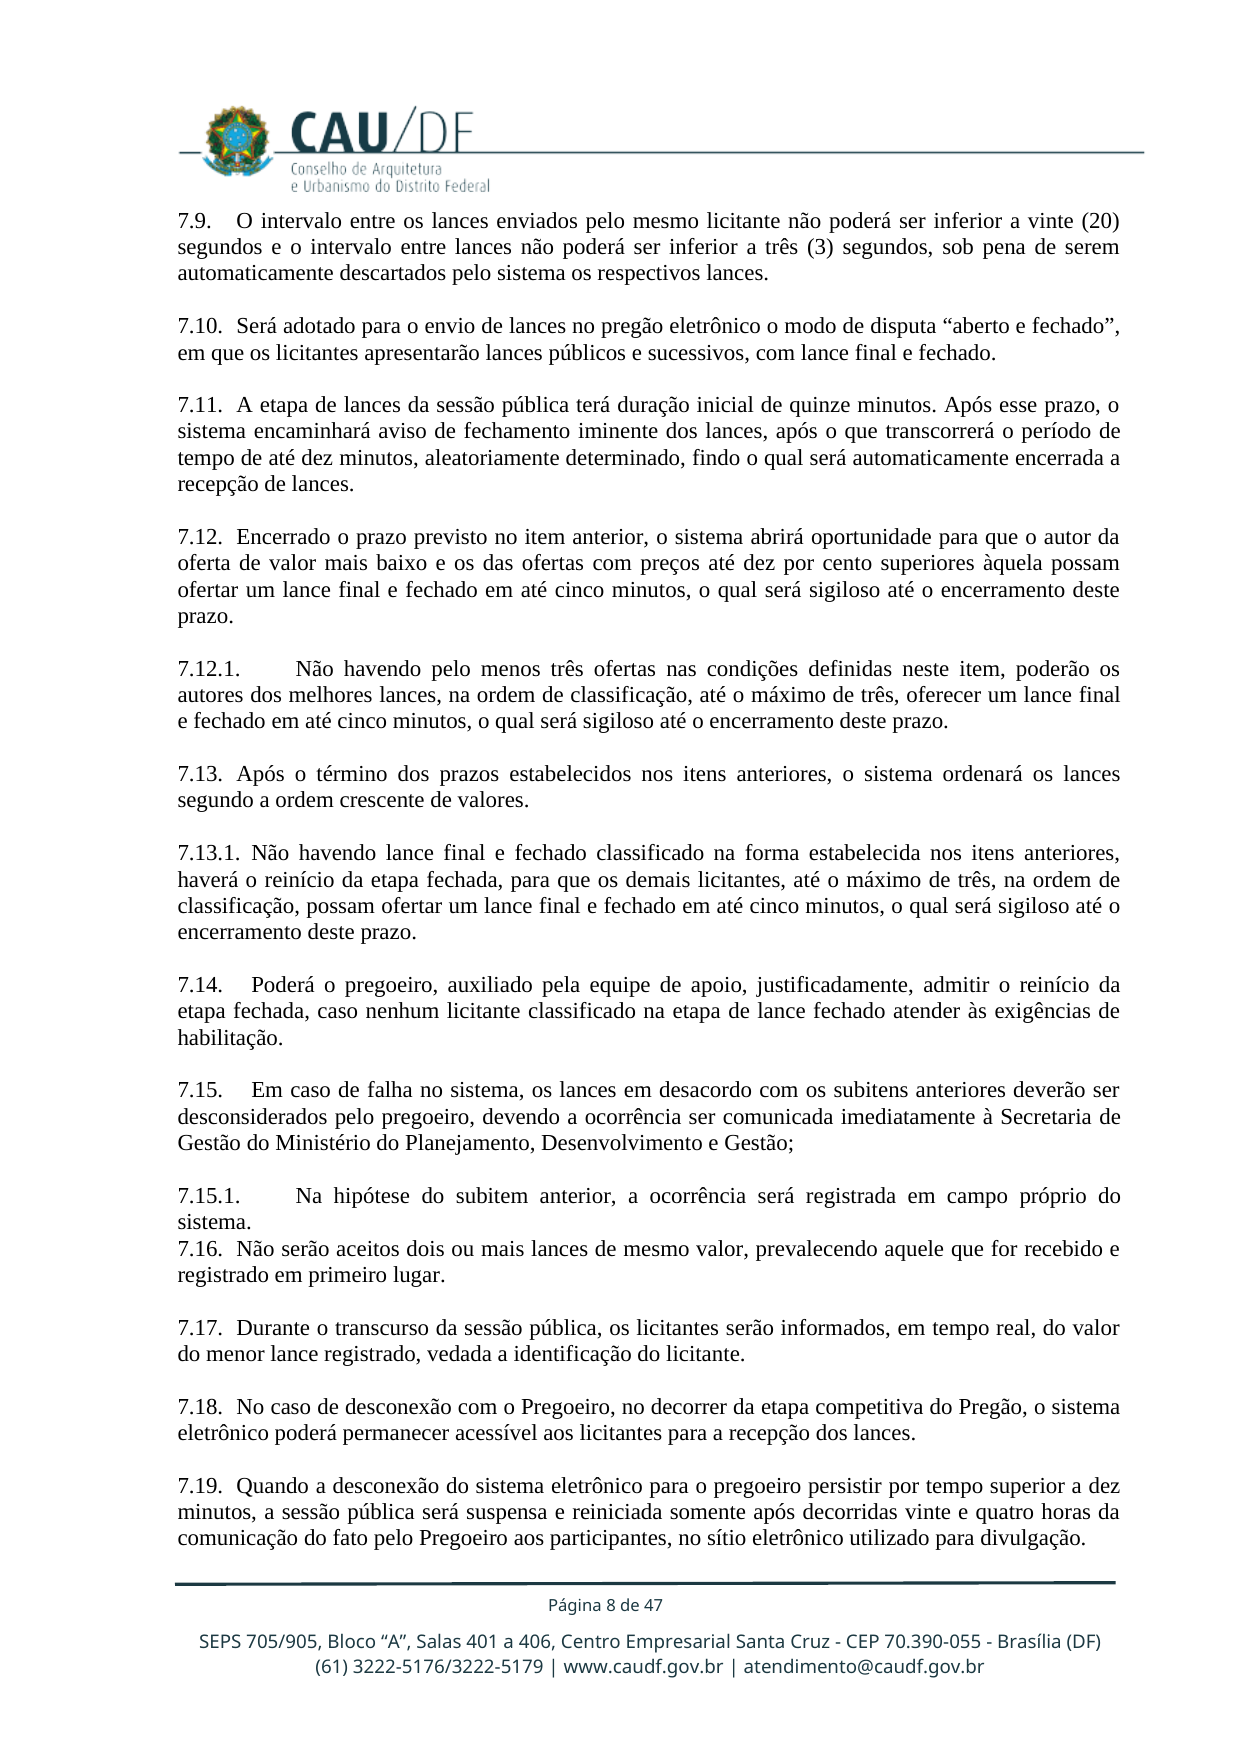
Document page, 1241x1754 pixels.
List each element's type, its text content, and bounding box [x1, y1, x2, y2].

list Encerrado o prazo previsto no item anterior, o sistema abrirá oportunidade para que o autor da oferta de valor mais baixo e os das ofertas com preços até dez por cento superiores àquela possam ofertar um lance final e fechado em até cinco minutos, o qual será sigiloso até o encerramento deste prazo. [177, 523, 1122, 628]
list No caso de desconexão com o Pregoeiro, no decorrer da etapa competitiva do Pregão, o sistema eletrônico poderá permanecer acessível aos licitantes para a recepção dos lances. [177, 1393, 1122, 1445]
list Não havendo pelo menos três ofertas nas condições definidas neste item, poderão os autores dos melhores lances, na ordem de classificação, até o máximo de três, oferecer um lance final e fechado em até cinco minutos, o qual será sigiloso até o encerramento deste prazo. [177, 655, 1122, 734]
list Não serão aceitos dois ou mais lances de mesmo valor, prevalecendo aquele que for recebido e registrado em primeiro lugar. [177, 1234, 1122, 1287]
list Após o término dos prazos estabelecidos nos itens anteriores, o sistema ordenará os lances segundo a ordem crescente de valores. [177, 760, 1122, 813]
list Será adotado para o envio de lances no pregão eletrônico o modo de disputa “aberto e fechado”, em que os licitantes apresentarão lances públicos e sucessivos, com lance final e fechado. [177, 312, 1122, 365]
list Não havendo lance final e fechado classificado na forma estabelecida nos itens anteriores, haverá o reinício da etapa fechada, para que os demais licitantes, até o máximo de três, na ordem de classificação, possam ofertar um lance final e fechado em até cinco minutos, o qual será sigiloso até o encerramento deste prazo. [177, 839, 1122, 945]
list A etapa de lances da sessão pública terá duração inicial de quinze minutos. Após esse prazo, o sistema encaminhará aviso de fechamento iminente dos lances, após o que transcorrerá o período de tempo de até dez minutos, aleatoriamente determinado, findo o qual será automaticamente encerrada a recepção de lances. [177, 391, 1122, 497]
list O intervalo entre os lances enviados pelo mesmo licitante não poderá ser inferior a vinte (20) segundos e o intervalo entre lances não poderá ser inferior a três (3) segundos, sob pena de serem automaticamente descartados pelo sistema os respectivos lances. [177, 207, 1122, 286]
list Em caso de falha no sistema, os lances em desacordo com os subitens anteriores deverão ser desconsiderados pelo pregoeiro, devendo a ocorrência ser comunicada imediatamente à Secretaria de Gestão do Ministério do Planejamento, Desenvolvimento e Gestão; [177, 1076, 1122, 1156]
list Durante o transcurso da sessão pública, os licitantes serão informados, em tempo real, do valor do menor lance registrado, vedada a identificação do licitante. [177, 1314, 1122, 1366]
list Poderá o pregoeiro, auxiliado pela equipe de apoio, justificadamente, admitir o reinício da etapa fechada, caso nenhum licitante classificado na etapa de lance fechado atender às exigências de habilitação. [177, 971, 1122, 1050]
list Na hipótese do subitem anterior, a ocorrência será registrada em campo próprio do sistema. [177, 1182, 1122, 1234]
list Quando a desconexão do sistema eletrônico para o pregoeiro persistir por tempo superior a dez minutos, a sessão pública será suspensa e reiniciada somente após decorridas vinte e quatro horas da comunicação do fato pelo Pregoeiro aos participantes, no sítio eletrônico utilizado para divulgação. [177, 1472, 1122, 1551]
